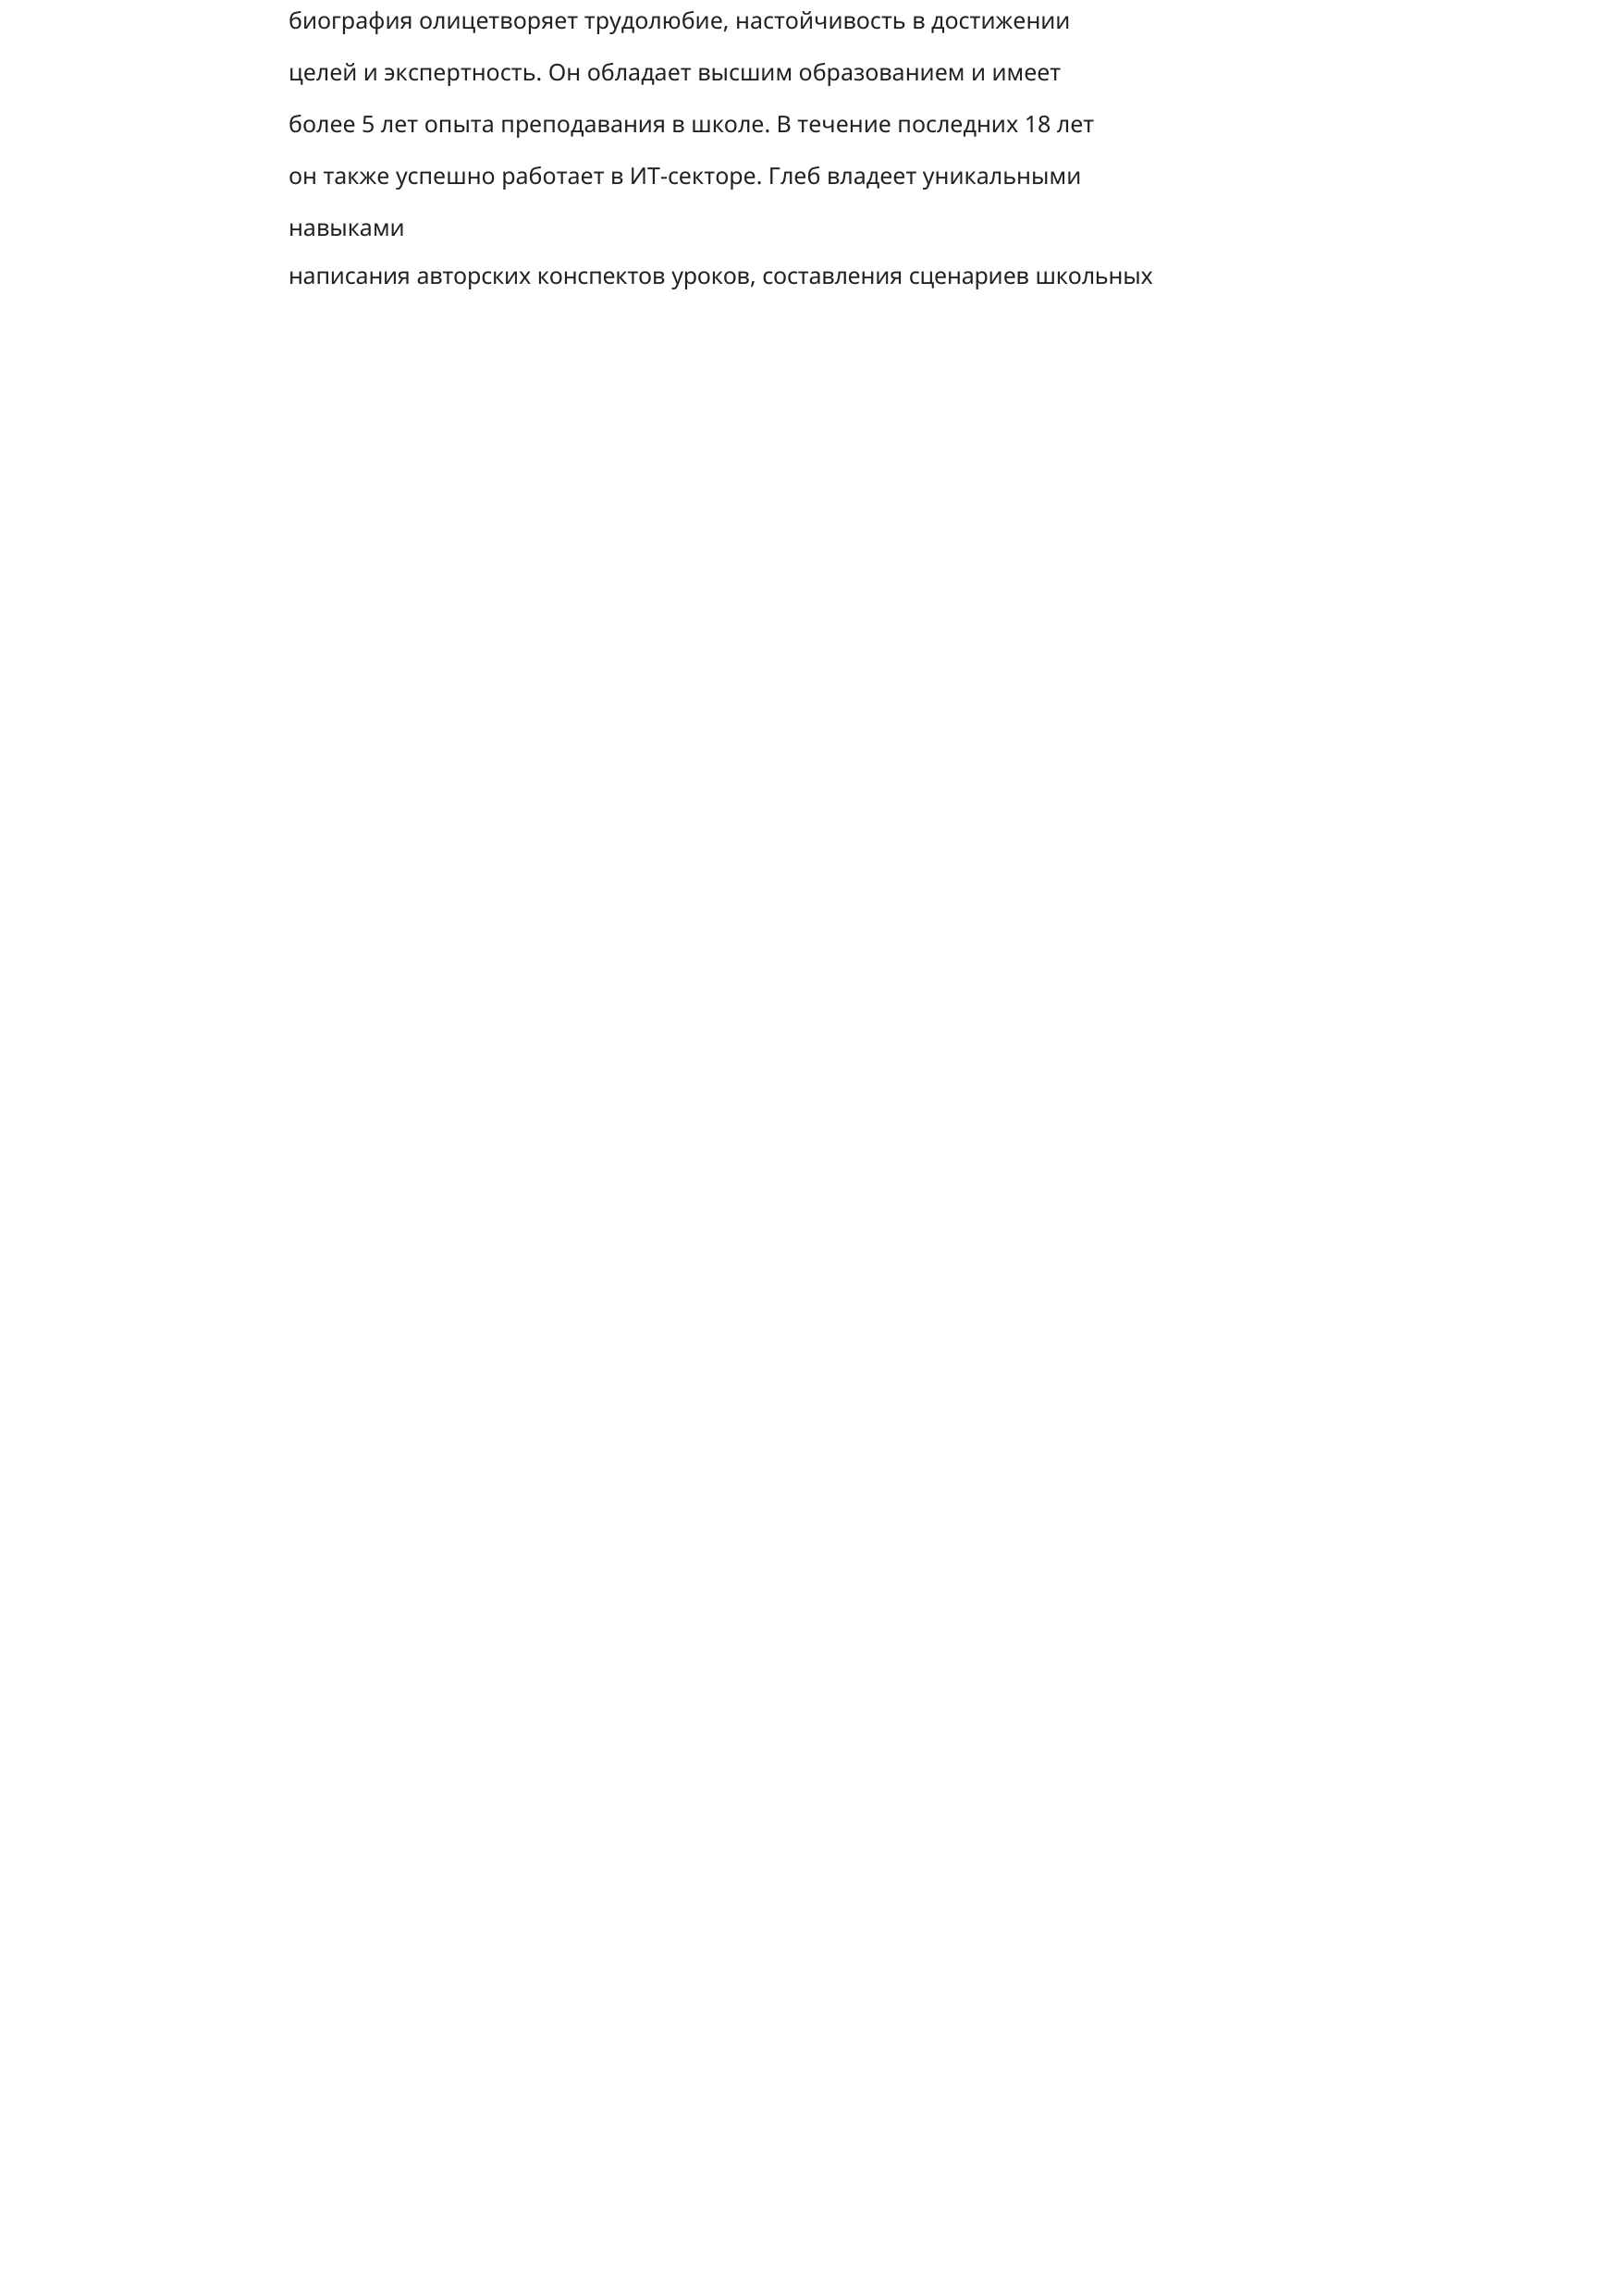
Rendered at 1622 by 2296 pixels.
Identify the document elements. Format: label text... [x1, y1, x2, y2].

text написания авторских конспектов уроков, составления сценариев школьных [289, 264, 1560, 289]
text биография олицетворяет трудолюбие, настойчивость в достижении целей и экспертность. Он обладает высшим образованием и имеет более 5 лет опыта преподавания в школе. В течение последних 18 лет он также успешно работает в ИТ-секторе. Глеб владеет уникальными навыками [289, 4, 1117, 243]
